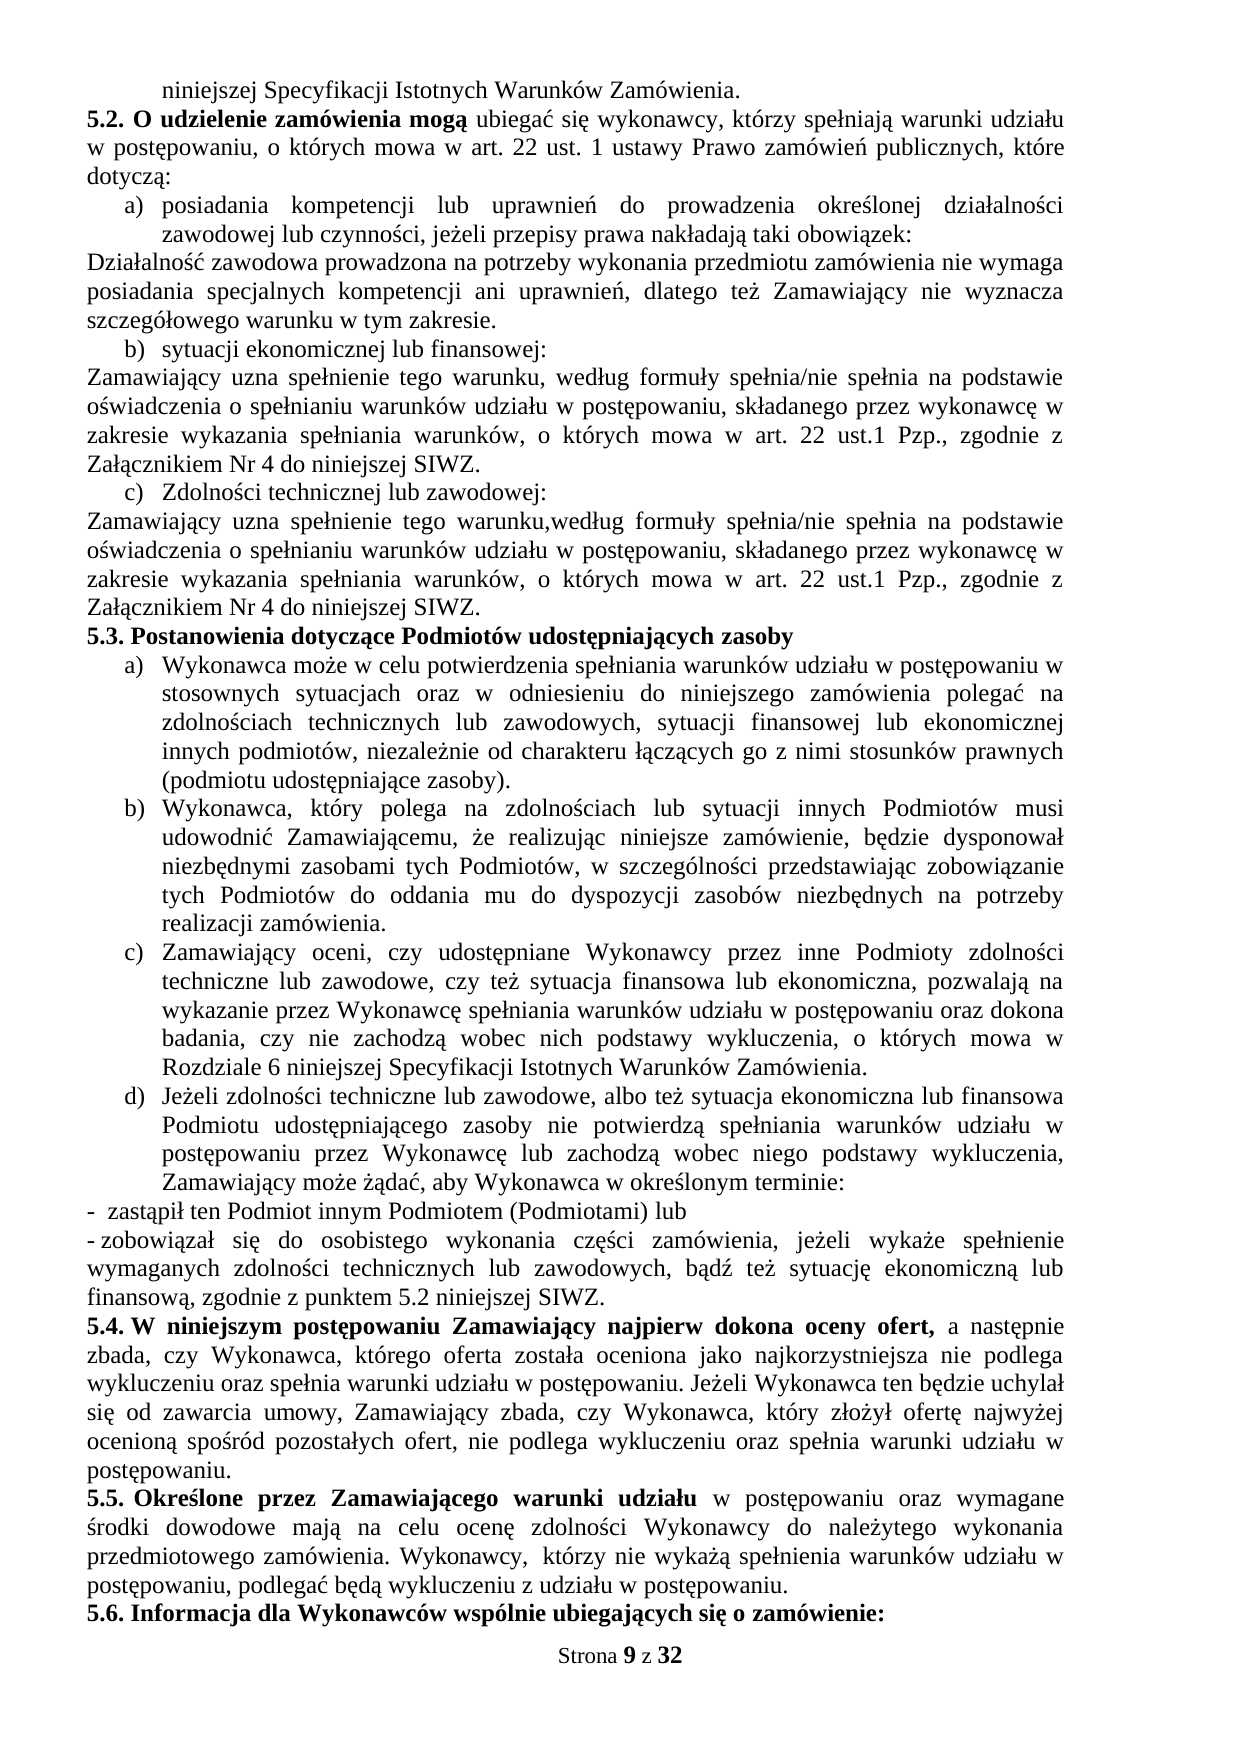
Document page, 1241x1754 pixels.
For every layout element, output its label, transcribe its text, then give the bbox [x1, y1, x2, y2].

list sytuacji ekonomicznej lub finansowej: [124, 334, 1064, 362]
list posiadania kompetencji lub uprawnień do prowadzenia określonej działalności zawodowej lub czynności, jeżeli przepisy prawa nakładają taki obowiązek: [124, 190, 1064, 247]
list Jeżeli zdolności techniczne lub zawodowe, albo też sytuacja ekonomiczna lub finansowa Podmiotu udostępniającego zasoby nie potwierdzą spełniania warunków udziału w postępowaniu przez Wykonawcę lub zachodzą wobec niego podstawy wykluczenia, Zamawiający może żądać, aby Wykonawca w określonym terminie: [124, 1081, 1064, 1196]
list Określone przez Zamawiającego warunki udziału w postępowaniu oraz wymagane środki dowodowe mają na celu ocenę zdolności Wykonawcy do należytego wykonania przedmiotowego zamówienia. Wykonawcy, którzy nie wykażą spełnienia warunków udziału w postępowaniu, podlegać będą wykluczeniu z udziału w postępowaniu. [87, 1483, 1064, 1598]
list zastąpił ten Podmiot innym Podmiotem (Podmiotami) lub [87, 1196, 1064, 1225]
list W niniejszym postępowaniu Zamawiający najpierw dokona oceny ofert, a następnie zbada, czy Wykonawca, którego oferta została oceniona jako najkorzystniejsza nie podlega wykluczeniu oraz spełnia warunki udziału w postępowaniu. Jeżeli Wykonawca ten będzie uchylał się od zawarcia umowy, Zamawiający zbada, czy Wykonawca, który złożył ofertę najwyżej ocenioną spośród pozostałych ofert, nie podlega wykluczeniu oraz spełnia warunki udziału w postępowaniu. [87, 1311, 1064, 1483]
list Informacja dla Wykonawców wspólnie ubiegających się o zamówienie: [87, 1598, 1064, 1627]
list zobowiązał się do osobistego wykonania części zamówienia, jeżeli wykaże spełnienie wymaganych zdolności technicznych lub zawodowych, bądź też sytuację ekonomiczną lub finansową, zgodnie z punktem 5.2 niniejszej SIWZ. [87, 1225, 1064, 1311]
list O udzielenie zamówienia mogą ubiegać się wykonawcy, którzy spełniają warunki udziału w postępowaniu, o których mowa w art. 22 ust. 1 ustawy Prawo zamówień publicznych, które dotyczą: [87, 104, 1064, 190]
list Wykonawca może w celu potwierdzenia spełniania warunków udziału w postępowaniu w stosownych sytuacjach oraz w odniesieniu do niniejszego zamówienia polegać na zdolnościach technicznych lub zawodowych, sytuacji finansowej lub ekonomicznej innych podmiotów, niezależnie od charakteru łączących go z nimi stosunków prawnych (podmiotu udostępniające zasoby). [124, 650, 1064, 793]
text Działalność zawodowa prowadzona na potrzeby wykonania przedmiotu zamówienia nie wymaga posiadania specjalnych kompetencji ani uprawnień, dlatego też Zamawiający nie wyznacza szczegółowego warunku w tym zakresie. [87, 247, 1064, 334]
text Zamawiający uzna spełnienie tego warunku,według formuły spełnia/nie spełnia na podstawie oświadczenia o spełnianiu warunków udziału w postępowaniu, składanego przez wykonawcę w zakresie wykazania spełniania warunków, o których mowa w art. 22 ust.1 Pzp., zgodnie z Załącznikiem Nr 4 do niniejszej SIWZ. [87, 506, 1064, 621]
text Zamawiający uzna spełnienie tego warunku, według formuły spełnia/nie spełnia na podstawie oświadczenia o spełnianiu warunków udziału w postępowaniu, składanego przez wykonawcę w zakresie wykazania spełniania warunków, o których mowa w art. 22 ust.1 Pzp., zgodnie z Załącznikiem Nr 4 do niniejszej SIWZ. [87, 362, 1064, 477]
list Postanowienia dotyczące Podmiotów udostępniających zasoby [87, 621, 1064, 650]
list Zdolności technicznej lub zawodowej: [124, 477, 1064, 506]
list Zamawiający oceni, czy udostępniane Wykonawcy przez inne Podmioty zdolności techniczne lub zawodowe, czy też sytuacja finansowa lub ekonomiczna, pozwalają na wykazanie przez Wykonawcę spełniania warunków udziału w postępowaniu oraz dokona badania, czy nie zachodzą wobec nich podstawy wykluczenia, o których mowa w Rozdziale 6 niniejszej Specyfikacji Istotnych Warunków Zamówienia. [124, 937, 1064, 1081]
list Wykonawca, który polega na zdolnościach lub sytuacji innych Podmiotów musi udowodnić Zamawiającemu, że realizując niniejsze zamówienie, będzie dysponował niezbędnymi zasobami tych Podmiotów, w szczególności przedstawiając zobowiązanie tych Podmiotów do oddania mu do dyspozycji zasobów niezbędnych na potrzeby realizacji zamówienia. [124, 793, 1064, 937]
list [124, 75, 1064, 104]
